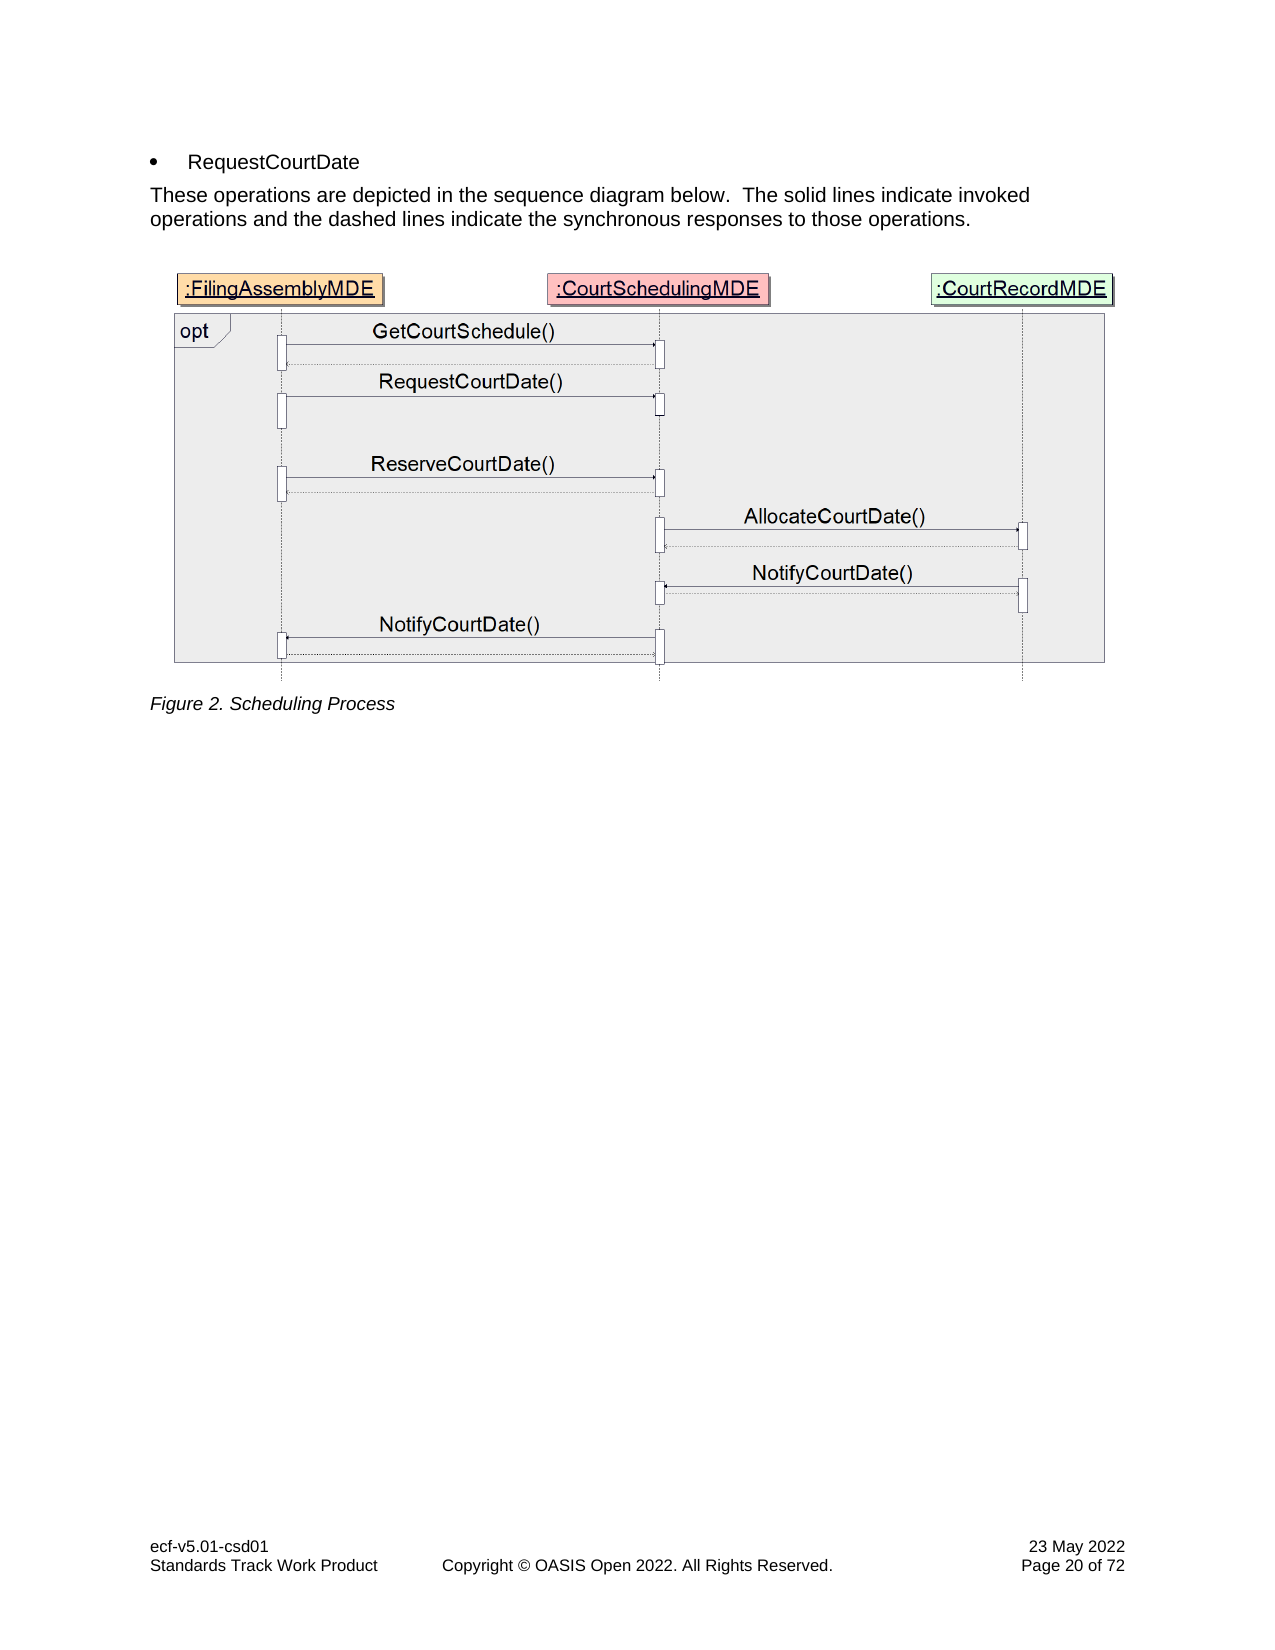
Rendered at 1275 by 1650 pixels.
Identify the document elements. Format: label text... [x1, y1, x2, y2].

text Figure 2. Scheduling Process [150, 693, 1125, 715]
list RequestCourtDate [150, 150, 1125, 174]
list These operations are depicted in the sequence diagram below. The solid lines indicate invoked operations and the dashed lines indicate the synchronous responses to those operations. [150, 182, 1125, 230]
picture [150, 271, 1125, 681]
